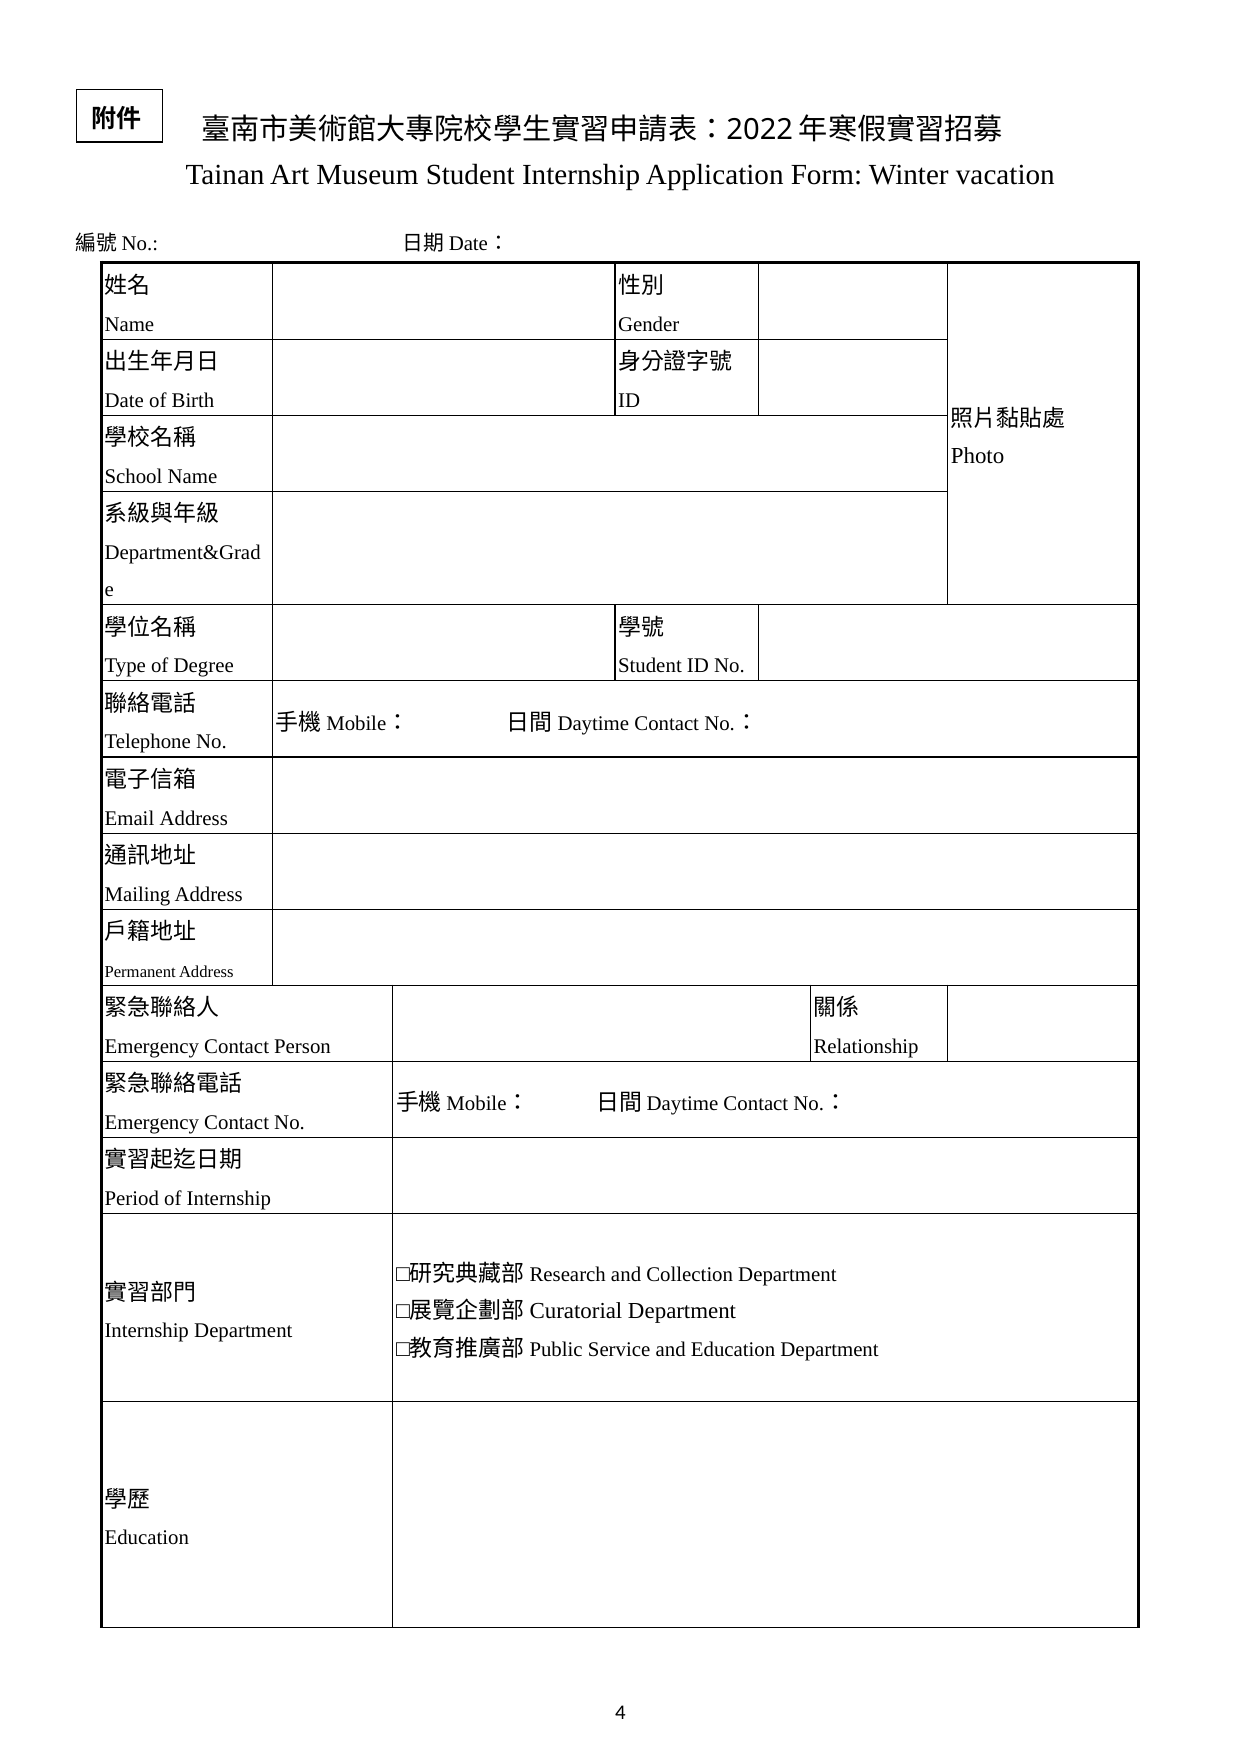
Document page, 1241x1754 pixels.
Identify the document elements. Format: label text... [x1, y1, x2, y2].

table_header 性別 Gender [616, 264, 758, 339]
table_header 姓名 Name [103, 264, 272, 339]
table_header 照片黏貼處 Photo [948, 264, 1137, 604]
table_cell [273, 416, 947, 491]
table_cell 電子信箱 Email Address [103, 758, 272, 832]
table_cell □研究典藏部 Research and Collection Department □展覽企劃部 Curatorial Department □教育推廣部 Public Service and Education Department [393, 1214, 1137, 1401]
table_cell [759, 605, 1137, 680]
text Tainan Art Museum Student Internship Application Form: Winter vacation [75, 164, 1165, 189]
table_cell 戶籍地址 Permanent Address [103, 910, 272, 984]
table_cell 學校名稱 School Name [103, 416, 272, 491]
table_cell [393, 986, 810, 1061]
table_cell 關係 Relationship [811, 986, 947, 1061]
table_cell [273, 834, 1137, 908]
text 編號 No.: 日期Date： [75, 223, 1165, 261]
table_cell [948, 986, 1137, 1061]
table_cell [273, 492, 947, 604]
table_cell 學位名稱 Type of Degree [103, 605, 272, 680]
table_cell 緊急聯絡人 Emergency Contact Person [103, 986, 392, 1061]
table_cell [393, 1402, 1137, 1627]
table_cell [273, 910, 1137, 984]
table_cell 緊急聯絡電話 Emergency Contact No. [103, 1062, 392, 1137]
text 臺南市美術館大專院校學生實習申請表：2022年寒假實習招募 [75, 89, 1165, 164]
table_cell 手機Mobile： 日間Daytime Contact No.： [273, 681, 1137, 756]
table_cell [273, 340, 614, 415]
table_cell 實習部門 Internship Department [103, 1214, 392, 1401]
table_header [273, 264, 614, 339]
table_cell 學號 Student ID No. [616, 605, 758, 680]
table_cell [759, 340, 947, 415]
table_cell 實習起迄日期 Period of Internship [103, 1138, 392, 1213]
table_cell 手機Mobile： 日間Daytime Contact No.： [393, 1062, 1137, 1137]
table_cell [273, 758, 1137, 832]
table_cell 聯絡電話 Telephone No. [103, 681, 272, 756]
table_cell [393, 1138, 1137, 1213]
table_cell 學歷 Education [103, 1402, 392, 1627]
table_header [759, 264, 947, 339]
table_cell 身分證字號 ID [616, 340, 758, 415]
table_cell 通訊地址 Mailing Address [103, 834, 272, 908]
table_cell 出生年月日 Date of Birth [103, 340, 272, 415]
table_cell [273, 605, 614, 680]
table_cell 系級與年級 Department&Grade [103, 492, 272, 604]
